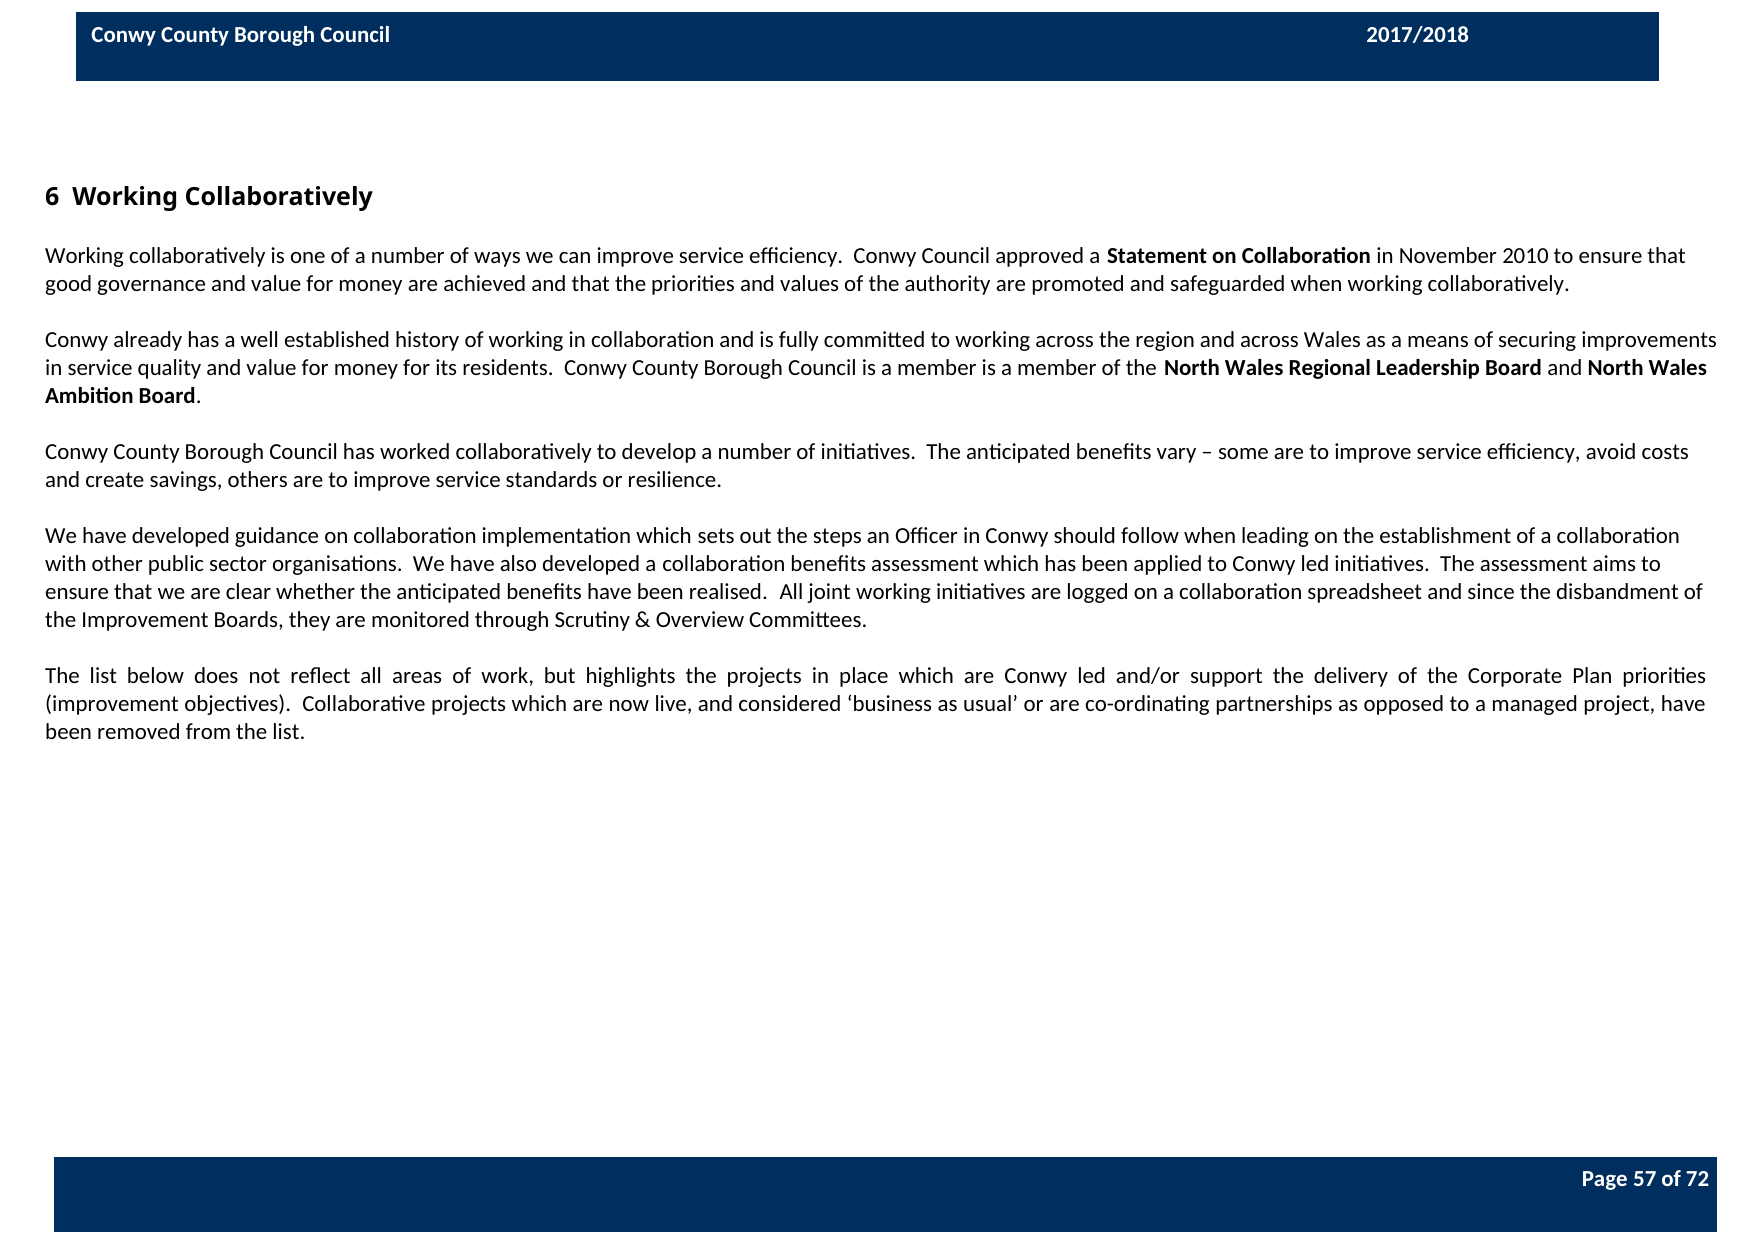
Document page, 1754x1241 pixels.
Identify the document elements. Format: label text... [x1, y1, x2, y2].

subtitle 6 Working Collaboratively [45, 179, 1709, 213]
text We have developed guidance on collaboration implementation which sets out the steps an Officer in Conwy should follow when leading on the establishment of a collaboration with other public sector organisations. We have also developed a collaboration benefits assessment which has been applied to Conwy led initiatives. The assessment aims to ensure that we are clear whether the anticipated benefits have been realised. All joint working initiatives are logged on a collaboration spreadsheet and since the disbandment of the Improvement Boards, they are monitored through Scrutiny & Overview Committees. [45, 521, 1709, 633]
text Conwy County Borough Council has worked collaboratively to develop a number of initiatives. The anticipated benefits vary – some are to improve service efficiency, avoid costs and create savings, others are to improve service standards or resilience. [45, 437, 1709, 493]
text The list below does not reflect all areas of work, but highlights the projects in place which are Conwy led and/or support the delivery of the Corporate Plan priorities (improvement objectives). Collaborative projects which are now live, and considered ‘business as usual’ or are co-ordinating partnerships as opposed to a managed project, have been removed from the list. [45, 661, 1709, 745]
text Conwy already has a well established history of working in collaboration and is fully committed to working across the region and across Wales as a means of securing improvements in service quality and value for money for its residents. Conwy County Borough Council is a member is a member of the North Wales Regional Leadership Board and North Wales Ambition Board. [45, 325, 1728, 409]
text Working collaboratively is one of a number of ways we can improve service efficiency. Conwy Council approved a Statement on Collaboration in November 2010 to ensure that good governance and value for money are achieved and that the priorities and values of the authority are promoted and safeguarded when working collaboratively. [45, 241, 1709, 297]
